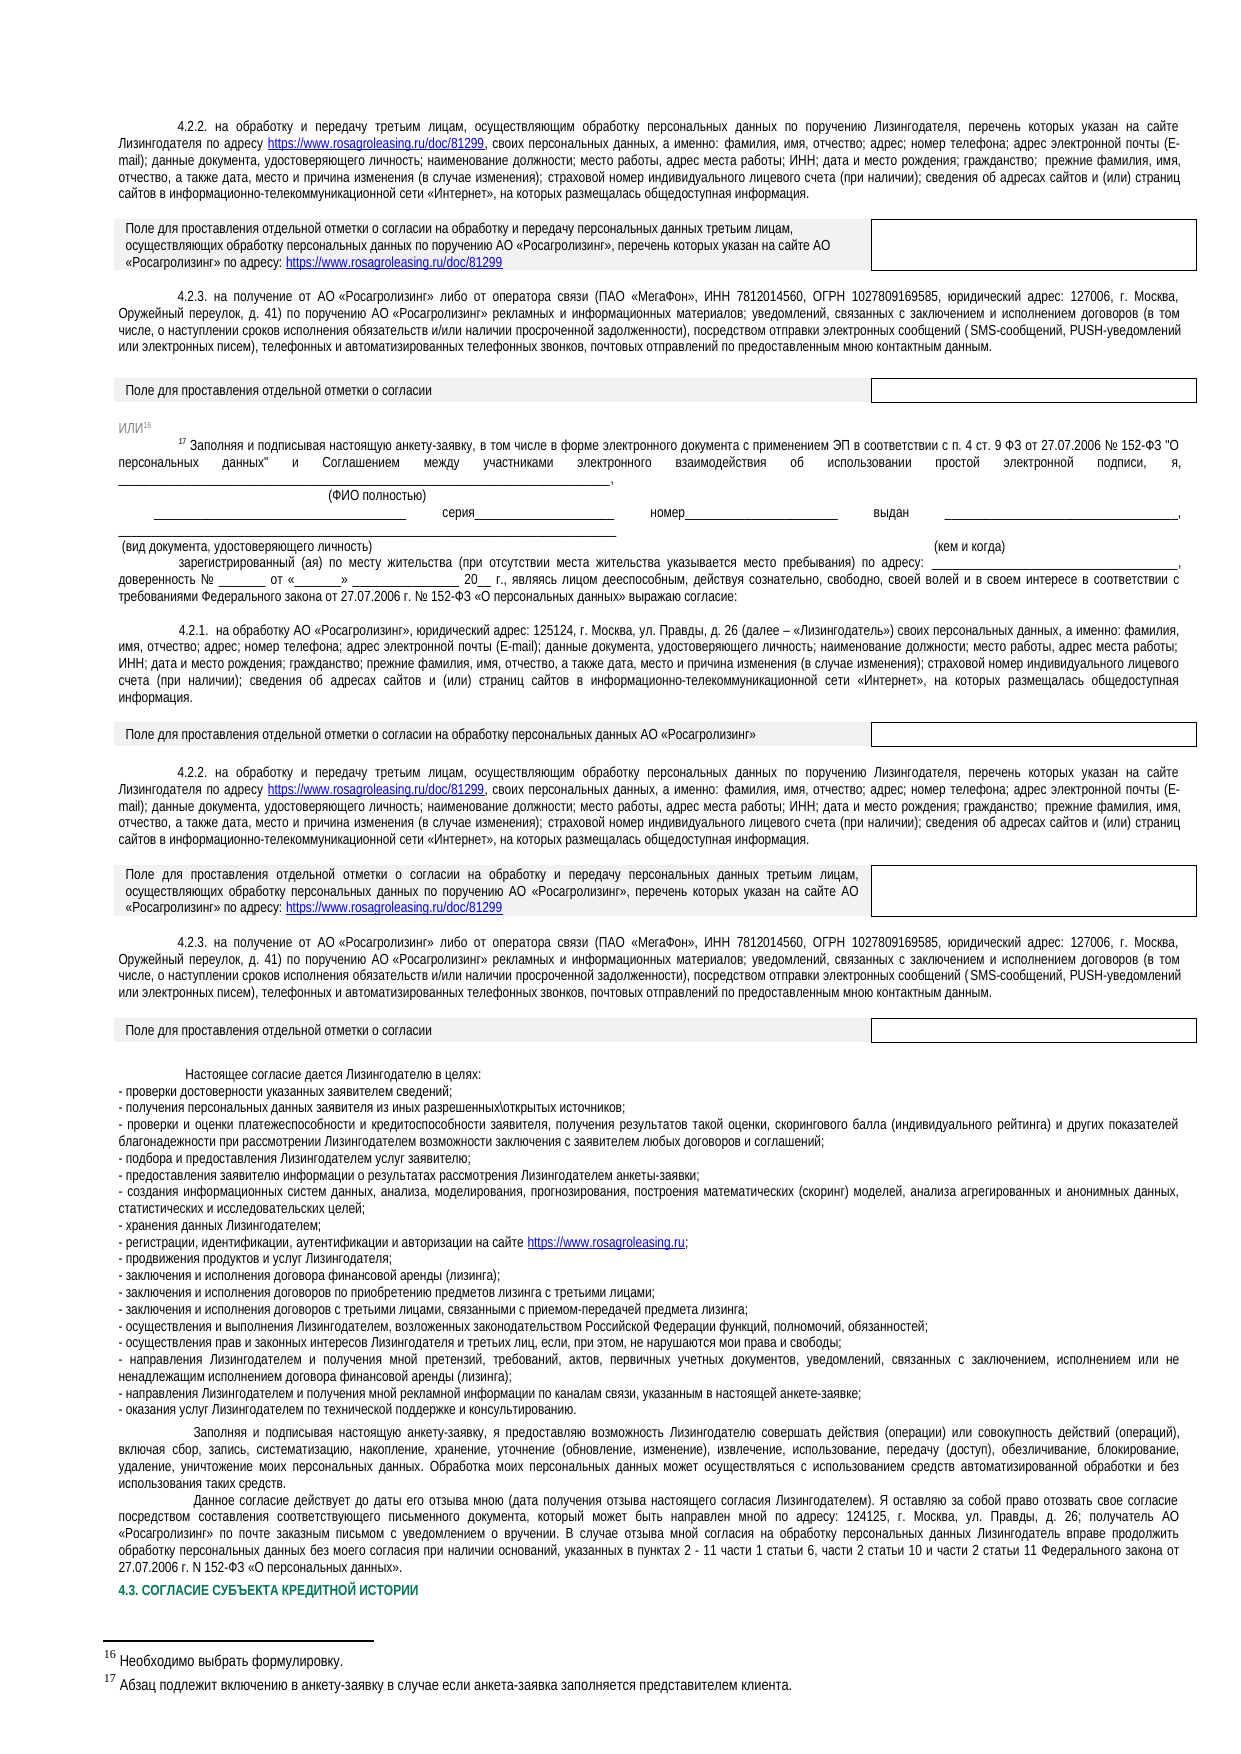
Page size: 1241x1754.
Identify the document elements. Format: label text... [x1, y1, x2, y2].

table_header Поле для проставления отдельной отметки о согласии на обработку персональных данных АО «Росагролизинг» [114, 722, 871, 746]
table_header [872, 1019, 1196, 1042]
text - проверки достоверности указанных заявителем сведений; [118, 1082, 1181, 1099]
text - предоставления заявителю информации о результатах рассмотрения Лизингодателем анкеты-заявки; [118, 1166, 1181, 1183]
text 4.2.1. на обработку АО «Росагролизинг», юридический адрес: 125124, г. Москва, ул. Правды, д. 26 (далее – «Лизингодатель») своих персональных данных, а именно: фамилия, имя, отчество; адрес; номер телефона; адрес электронной почты (E-mail); данные документа, удостоверяющего личность; наименование должности; место работы, адрес места работы; ИНН; дата и место рождения; гражданство; прежние фамилия, имя, отчество, а также дата, место и причина изменения (в случае изменения); страховой номер индивидуального лицевого счета (при наличии); сведения об адресах сайтов и (или) страниц сайтов в информационно-телекоммуникационной сети «Интернет», на которых размещалась общедоступная информация. [118, 621, 1181, 705]
text - заключения и исполнения договоров по приобретению предметов лизинга с третьими лицами; [118, 1284, 1181, 1301]
text - направления Лизингодателем и получения мной рекламной информации по каналам связи, указанным в настоящей анкете-заявке; [118, 1384, 1181, 1401]
table_header Поле для проставления отдельной отметки о согласии на обработку и передачу персональных данных третьим лицам, осуществляющих обработку персональных данных по поручению АО «Росагролизинг», перечень которых указан на сайте АО «Росагролизинг» по адресу: https://www.rosagroleasing.ru/doc/81299 [114, 865, 871, 916]
text (вид документа, удостоверяющего личность) (кем и когда) [118, 537, 1181, 554]
text Настоящее согласие дается Лизингодателю в целях: [103, 1066, 1181, 1082]
text Данное согласие действует до даты его отзыва мною (дата получения отзыва настоящего согласия Лизингодателем). Я оставляю за собой право отозвать свое согласие посредством составления соответствующего письменного документа, который может быть направлен мной по адресу: 124125, г. Москва, ул. Правды, д. 26; получатель АО «Росагролизинг» по почте заказным письмом с уведомлением о вручении. В случае отзыва мной согласия на обработку персональных данных Лизингодатель вправе продолжить обработку персональных данных без моего согласия при наличии оснований, указанных в пунктах 2 - 11 части 1 статьи 6, части 2 статьи 10 и части 2 статьи 11 Федерального закона от 27.07.2006 г. N 152-ФЗ «О персональных данных». [118, 1491, 1181, 1575]
text 4.2.3. на получение от АО «Росагролизинг» либо от оператора связи (ПАО «МегаФон», ИНН 7812014560, ОГРН 1027809169585, юридический адрес: 127006, г. Москва, Оружейный переулок, д. 41) по поручению АО «Росагролизинг» рекламных и информационных материалов; уведомлений, связанных с заключением и исполнением договоров (в том числе, о наступлении сроков исполнения обязательств и/или наличии просроченной задолженности), посредством отправки электронных сообщений (SMS-сообщений, PUSH-уведомлений или электронных писем), телефонных и автоматизированных телефонных звонков, почтовых отправлений по предоставленным мною контактным данным. [118, 934, 1181, 1001]
text - хранения данных Лизингодателем; [118, 1217, 1181, 1233]
text - проверки и оценки платежеспособности и кредитоспособности заявителя, получения результатов такой оценки, скорингового балла (индивидуального рейтинга) и других показателей благонадежности при рассмотрении Лизингодателем возможности заключения с заявителем любых договоров и соглашений; [118, 1116, 1181, 1149]
text - оказания услуг Лизингодателем по технической поддержке и консультированию. [118, 1401, 1181, 1418]
table_header Поле для проставления отдельной отметки о согласии [114, 378, 871, 402]
table_header [872, 723, 1196, 746]
text - регистрации, идентификации, аутентификации и авторизации на сайте https://www.rosagroleasing.ru; [118, 1233, 1181, 1250]
text 4.2.3. на получение от АО «Росагролизинг» либо от оператора связи (ПАО «МегаФон», ИНН 7812014560, ОГРН 1027809169585, юридический адрес: 127006, г. Москва, Оружейный переулок, д. 41) по поручению АО «Росагролизинг» рекламных и информационных материалов; уведомлений, связанных с заключением и исполнением договоров (в том числе, о наступлении сроков исполнения обязательств и/или наличии просроченной задолженности), посредством отправки электронных сообщений (SMS-сообщений, PUSH-уведомлений или электронных писем), телефонных и автоматизированных телефонных звонков, почтовых отправлений по предоставленным мною контактным данным. [118, 288, 1181, 355]
text 4.2.2. на обработку и передачу третьим лицам, осуществляющим обработку персональных данных по поручению Лизингодателя, перечень которых указан на сайте Лизингодателя по адресу https://www.rosagroleasing.ru/doc/81299, своих персональных данных, а именно: фамилия, имя, отчество; адрес; номер телефона; адрес электронной почты (E-mail); данные документа, удостоверяющего личность; наименование должности; место работы, адрес места работы; ИНН; дата и место рождения; гражданство; прежние фамилия, имя, отчество, а также дата, место и причина изменения (в случае изменения); страховой номер индивидуального лицевого счета (при наличии); сведения об адресах сайтов и (или) страниц сайтов в информационно-телекоммуникационной сети «Интернет», на которых размещалась общедоступная информация. [118, 764, 1181, 848]
table_header [872, 379, 1196, 402]
text - осуществления прав и законных интересов Лизингодателя и третьих лиц, если, при этом, не нарушаются мои права и свободы; [118, 1334, 1181, 1351]
text - заключения и исполнения договора финансовой аренды (лизинга); [118, 1267, 1181, 1284]
text Заполняя и подписывая настоящую анкету-заявку, я предоставляю возможность Лизингодателю совершать действия (операции) или совокупность действий (операций), включая сбор, запись, систематизацию, накопление, хранение, уточнение (обновление, изменение), извлечение, использование, передачу (доступ), обезличивание, блокирование, удаление, уничтожение моих персональных данных. Обработка моих персональных данных может осуществляться с использованием средств автоматизированной обработки и без использования таких средств. [118, 1424, 1181, 1491]
text (ФИО полностью) [118, 487, 1181, 504]
text зарегистрированный (ая) по месту жительства (при отсутствии места жительства указывается место пребывания) по адресу: _____________________________________, доверенность № _______ от «_______» ________________ 20__ г., являясь лицом дееспособным, действуя сознательно, свободно, своей волей и в своем интересе в соответствии с требованиями Федерального закона от 27.07.2006 г. № 152-ФЗ «О персональных данных» выражаю согласие: [118, 554, 1181, 604]
text - осуществления и выполнения Лизингодателем, возложенных законодательством Российской Федерации функций, полномочий, обязанностей; [118, 1317, 1181, 1334]
text 4.3. СОГЛАСИЕ СУБЪЕКТА КРЕДИТНОЙ ИСТОРИИ [118, 1581, 1181, 1598]
table_header [872, 866, 1196, 916]
text - заключения и исполнения договоров с третьими лицами, связанными с приемом-передачей предмета лизинга; [118, 1301, 1181, 1317]
table_header Поле для проставления отдельной отметки о согласии на обработку и передачу персональных данных третьим лицам, осуществляющих обработку персональных данных по поручению АО «Росагролизинг», перечень которых указан на сайте АО «Росагролизинг» по адресу: https://www.rosagroleasing.ru/doc/81299 [114, 219, 871, 270]
text - подбора и предоставления Лизингодателем услуг заявителю; [118, 1149, 1181, 1166]
text ИЛИ [118, 420, 1181, 437]
text - создания информационных систем данных, анализа, моделирования, прогнозирования, построения математических (скоринг) моделей, анализа агрегированных и анонимных данных, статистических и исследовательских целей; [118, 1183, 1181, 1217]
text - получения персональных данных заявителя из иных разрешенных\открытых источников; [118, 1099, 1181, 1116]
text - направления Лизингодателем и получения мной претензий, требований, актов, первичных учетных документов, уведомлений, связанных с заключением, исполнением или не ненадлежащим исполнением договора финансовой аренды (лизинга); [118, 1351, 1181, 1384]
text 4.2.2. на обработку и передачу третьим лицам, осуществляющим обработку персональных данных по поручению Лизингодателя, перечень которых указан на сайте Лизингодателя по адресу https://www.rosagroleasing.ru/doc/81299, своих персональных данных, а именно: фамилия, имя, отчество; адрес; номер телефона; адрес электронной почты (E-mail); данные документа, удостоверяющего личность; наименование должности; место работы, адрес места работы; ИНН; дата и место рождения; гражданство; прежние фамилия, имя, отчество, а также дата, место и причина изменения (в случае изменения); страховой номер индивидуального лицевого счета (при наличии); сведения об адресах сайтов и (или) страниц сайтов в информационно-телекоммуникационной сети «Интернет», на которых размещалась общедоступная информация. [118, 118, 1181, 202]
text - продвижения продуктов и услуг Лизингодателя; [118, 1250, 1181, 1267]
table_header [872, 220, 1196, 270]
table_header Поле для проставления отдельной отметки о согласии [114, 1018, 871, 1042]
